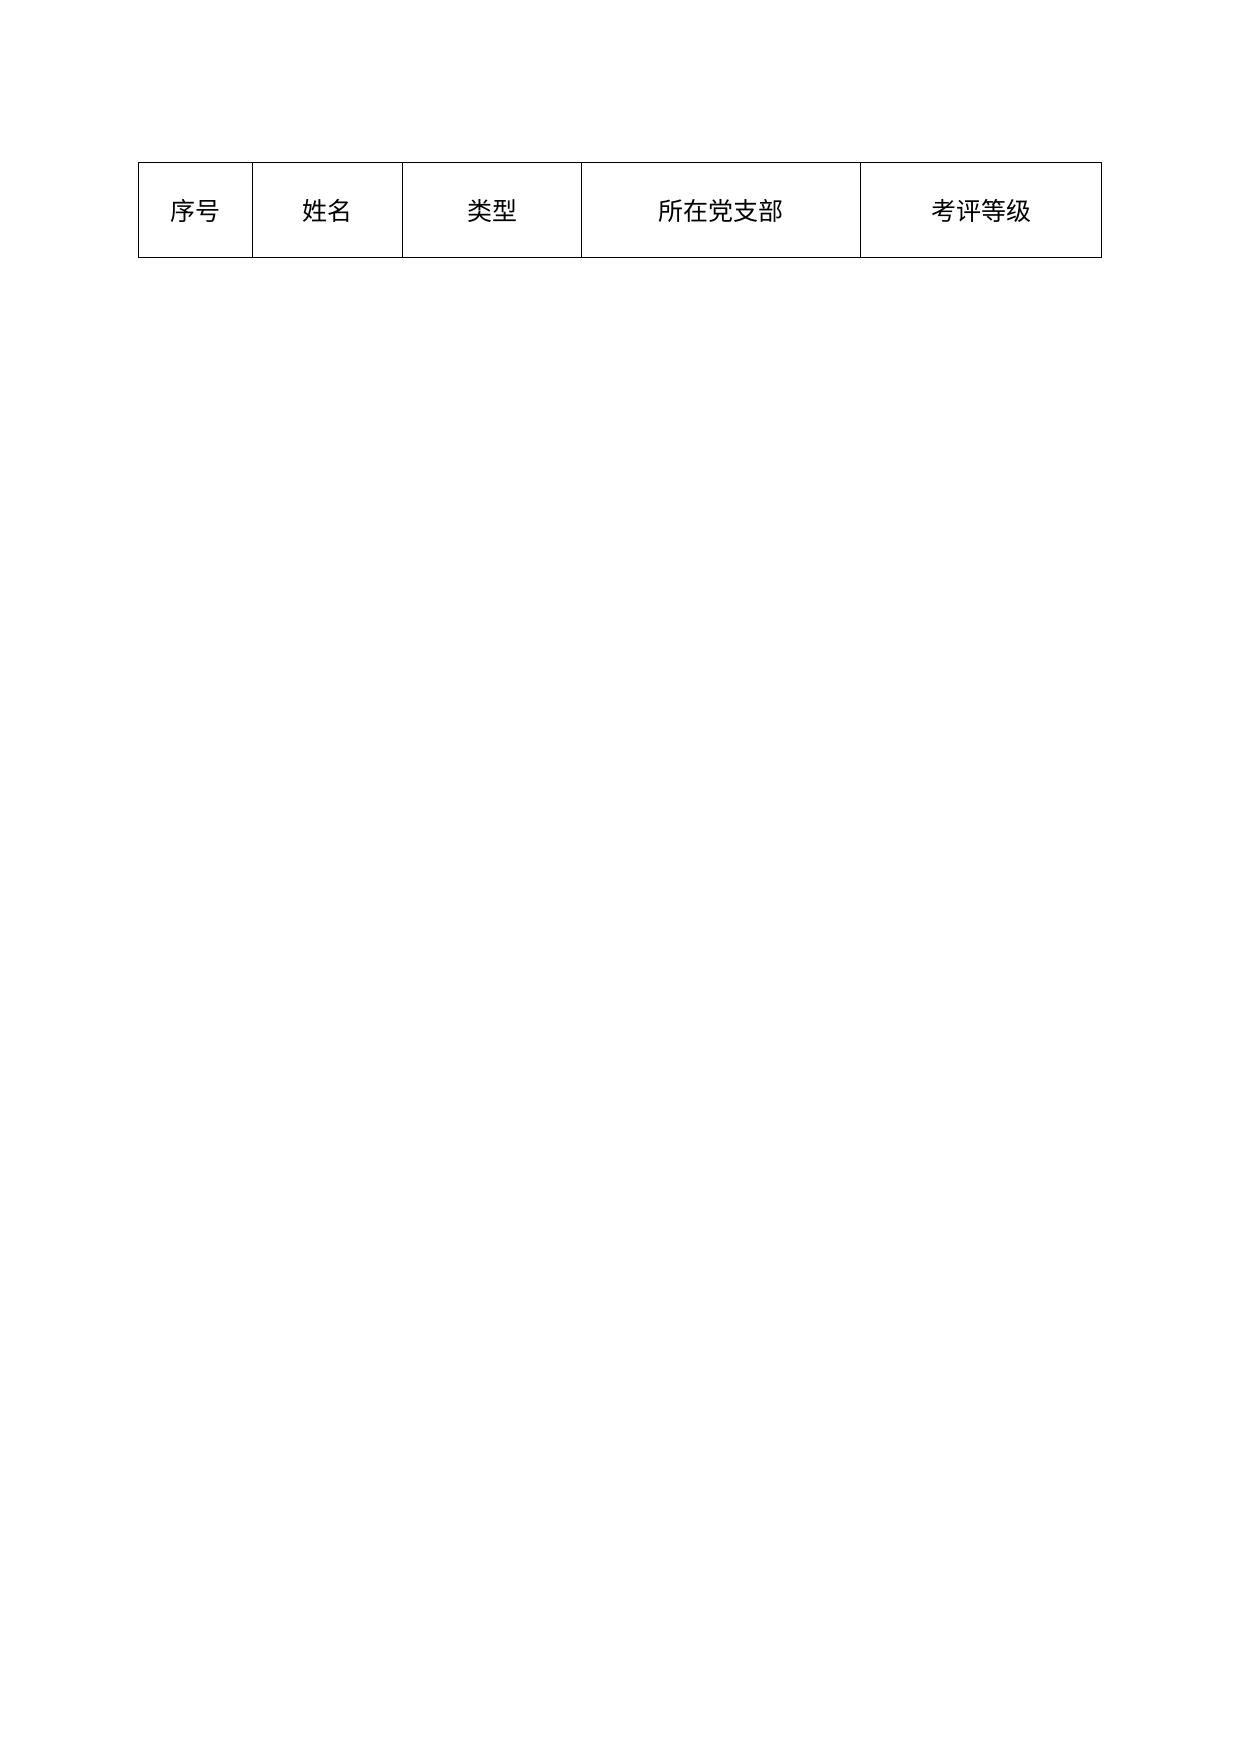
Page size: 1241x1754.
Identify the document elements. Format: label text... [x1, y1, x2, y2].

table_header 序号 [139, 163, 252, 257]
table_header 所在党支部 [582, 163, 860, 257]
table_header 姓名 [253, 163, 402, 257]
table_header 考评等级 [861, 163, 1101, 257]
table_header 类型 [403, 163, 581, 257]
